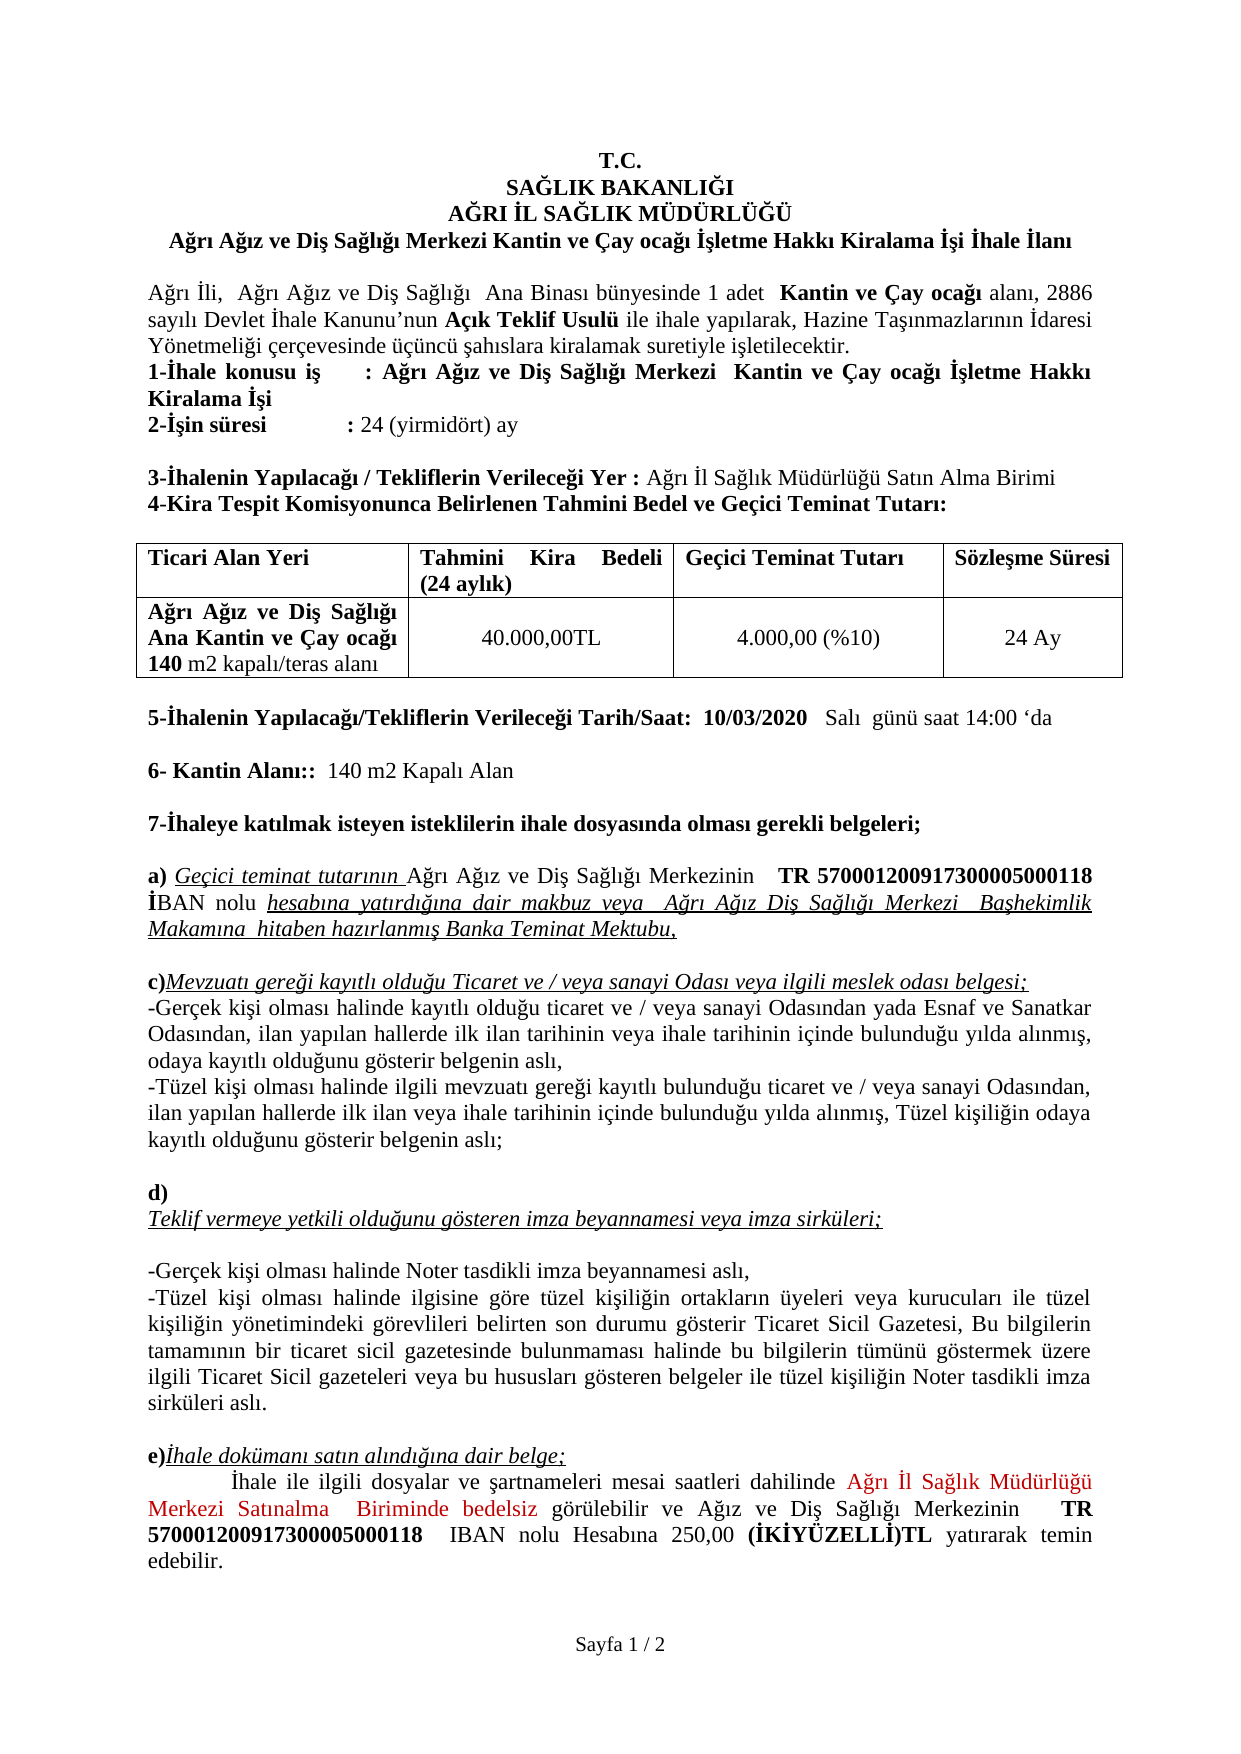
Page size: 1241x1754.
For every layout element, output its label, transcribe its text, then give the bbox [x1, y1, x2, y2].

text İhale ile ilgili dosyalar ve şartnameleri mesai saatleri dahilinde Ağrı İl Sağlık Müdürlüğü Merkezi Satınalma Biriminde bedelsiz görülebilir ve Ağız ve Diş Sağlığı Merkezinin TR 570001200917300005000118 IBAN nolu Hesabına 250,00 (İKİYÜZELLİ)TL yatırarak temin edebilir. [148, 1468, 1093, 1574]
text T.C. [148, 148, 1093, 174]
table_header Geçici Teminat Tutarı [674, 544, 943, 597]
text Ağrı Ağız ve Diş Sağlığı Merkezi Kantin ve Çay ocağı İşletme Hakkı Kiralama İşi İhale İlanı [148, 227, 1093, 253]
text e)İhale dokümanı satın alındığına dair belge; [148, 1442, 1093, 1468]
text 2-İşin süresi : 24 (yirmidört) ay [148, 411, 1093, 437]
text 1-İhale konusu iş : Ağrı Ağız ve Diş Sağlığı Merkezi Kantin ve Çay ocağı İşletme Hakkı Kiralama İşi [148, 358, 1093, 411]
table_cell 4.000,00 (%10) [674, 598, 943, 677]
table_cell 40.000,00TL [409, 598, 673, 677]
text 6- Kantin Alanı:: 140 m2 Kapalı Alan [148, 757, 1093, 783]
text AĞRI İL SAĞLIK MÜDÜRLÜĞÜ [148, 200, 1093, 227]
text Ağrı İli, Ağrı Ağız ve Diş Sağlığı Ana Binası bünyesinde 1 adet Kantin ve Çay ocağı alanı, 2886 sayılı Devlet İhale Kanunu’nun Açık Teklif Usulü ile ihale yapılarak, Hazine Taşınmazlarının İdaresi Yönetmeliği çerçevesinde üçüncü şahıslara kiralamak suretiyle işletilecektir. [148, 279, 1093, 358]
table_header Tahmini Kira Bedeli (24 aylık) [409, 544, 673, 597]
text c)Mevzuatı gereği kayıtlı olduğu Ticaret ve / veya sanayi Odası veya ilgili meslek odası belgesi; [148, 968, 1093, 994]
text a) Geçici teminat tutarının Ağrı Ağız ve Diş Sağlığı Merkezinin TR 570001200917300005000118 İBAN nolu hesabına yatırdığına dair makbuz veya Ağrı Ağız Diş Sağlığı Merkezi Başhekimlik Makamına hitaben hazırlanmış Banka Teminat Mektubu, [148, 862, 1093, 941]
table_cell 24 Ay [944, 598, 1122, 677]
text -Gerçek kişi olması halinde Noter tasdikli imza beyannamesi aslı, [148, 1258, 1093, 1284]
text SAĞLIK BAKANLIĞI [148, 174, 1093, 200]
table_header Sözleşme Süresi [944, 544, 1122, 597]
text 7-İhaleye katılmak isteyen isteklilerin ihale dosyasında olması gerekli belgeleri; [148, 809, 1093, 836]
table_header Ticari Alan Yeri [137, 544, 408, 597]
text 3-İhalenin Yapılacağı / Tekliflerin Verileceği Yer : Ağrı İl Sağlık Müdürlüğü Satın Alma Birimi [148, 464, 1093, 490]
text d) [148, 1178, 1093, 1205]
text 4-Kira Tespit Komisyonunca Belirlenen Tahmini Bedel ve Geçici Teminat Tutarı: [148, 490, 1093, 517]
text -Tüzel kişi olması halinde ilgili mevzuatı gereği kayıtlı bulunduğu ticaret ve / veya sanayi Odasından, ilan yapılan hallerde ilk ilan veya ihale tarihinin içinde bulunduğu yılda alınmış, Tüzel kişiliğin odaya kayıtlı olduğunu gösterir belgenin aslı; [148, 1073, 1093, 1152]
text -Gerçek kişi olması halinde kayıtlı olduğu ticaret ve / veya sanayi Odasından yada Esnaf ve Sanatkar Odasından, ilan yapılan hallerde ilk ilan tarihinin veya ihale tarihinin içinde bulunduğu yılda alınmış, odaya kayıtlı olduğunu gösterir belgenin aslı, [148, 994, 1093, 1073]
text 5-İhalenin Yapılacağı/Tekliflerin Verileceği Tarih/Saat: 10/03/2020 Salı günü saat 14:00 ‘da [148, 704, 1093, 731]
table_cell Ağrı Ağız ve Diş Sağlığı Ana Kantin ve Çay ocağı 140 m2 kapalı/teras alanı [137, 598, 408, 677]
text -Tüzel kişi olması halinde ilgisine göre tüzel kişiliğin ortakların üyeleri veya kurucuları ile tüzel kişiliğin yönetimindeki görevlileri belirten son durumu gösterir Ticaret Sicil Gazetesi, Bu bilgilerin tamamının bir ticaret sicil gazetesinde bulunmaması halinde bu bilgilerin tümünü göstermek üzere ilgili Ticaret Sicil gazeteleri veya bu hususları gösteren belgeler ile tüzel kişiliğin Noter tasdikli imza sirküleri aslı. [148, 1284, 1093, 1416]
text Teklif vermeye yetkili olduğunu gösteren imza beyannamesi veya imza sirküleri; [148, 1205, 1093, 1231]
